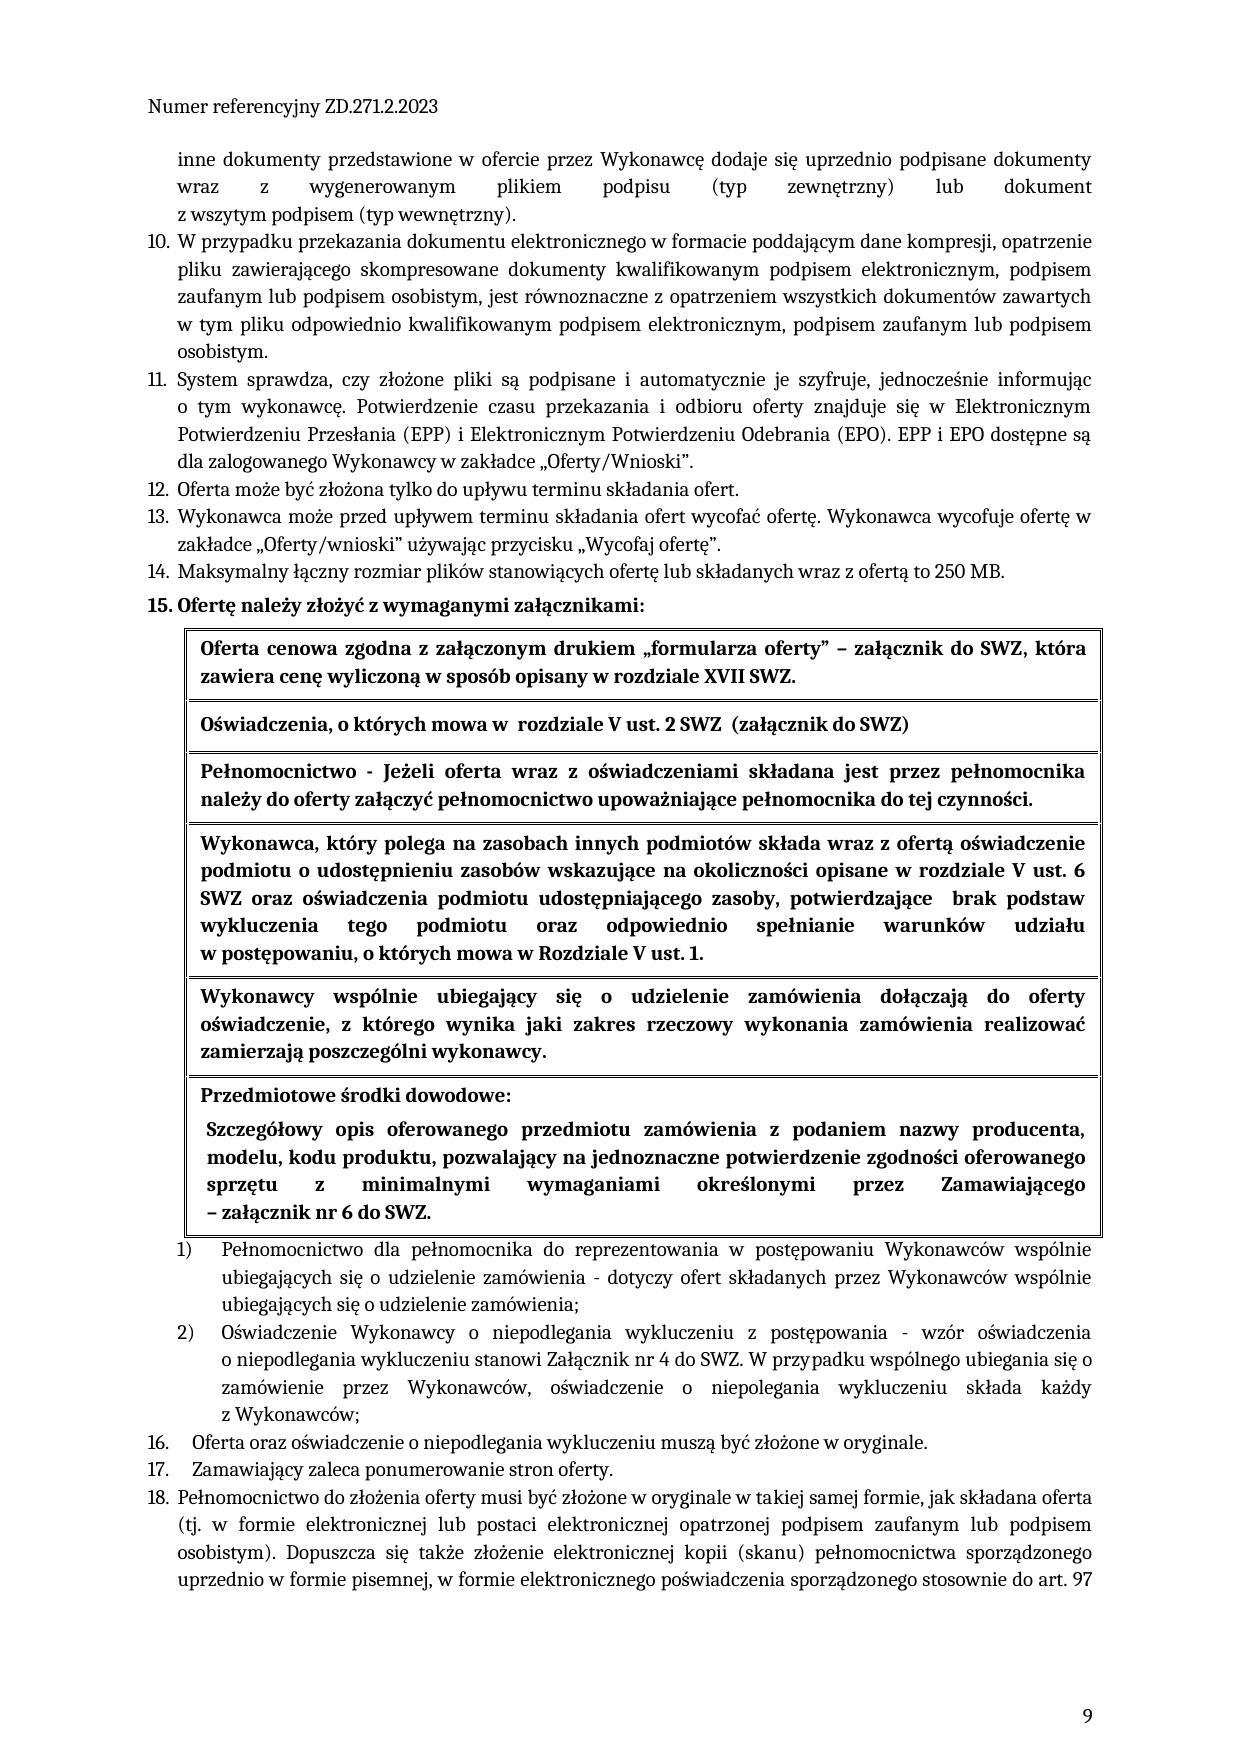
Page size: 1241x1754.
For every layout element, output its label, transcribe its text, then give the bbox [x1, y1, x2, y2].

list System sprawdza, czy złożone pliki są podpisane i automatycznie je szyfruje, jednocześnie informując o tym wykonawcę. Potwierdzenie czasu przekazania i odbioru oferty znajduje się w Elektronicznym Potwierdzeniu Przesłania (EPP) i Elektronicznym Potwierdzeniu Odebrania (EPO). EPP i EPO dostępne są dla zalogowanego Wykonawcy w zakładce „Oferty/Wnioski”. [148, 368, 1093, 474]
table_cell Wykonawcy wspólnie ubiegający się o udzielenie zamówienia dołączają do oferty oświadczenie, z którego wynika jaki zakres rzeczowy wykonania zamówienia realizować zamierzają poszczególni wykonawcy. [187, 976, 1100, 1075]
list Oświadczenie Wykonawcy o niepodlegania wykluczeniu z postępowania - wzór oświadczenia o niepodlegania wykluczeniu stanowi Załącznik nr 4 do SWZ. W przypadku wspólnego ubiegania się o zamówienie przez Wykonawców, oświadczenie o niepolegania wykluczeniu składa każdy z Wykonawców; [177, 1320, 1093, 1427]
list Oferta oraz oświadczenie o niepodlegania wykluczeniu muszą być złożone w oryginale. [148, 1430, 1093, 1454]
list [148, 148, 1093, 227]
list Oferta może być złożona tylko do upływu terminu składania ofert. [148, 478, 1093, 502]
table_cell Pełnomocnictwo - Jeżeli oferta wraz z oświadczeniami składana jest przez pełnomocnika należy do oferty załączyć pełnomocnictwo upoważniające pełnomocnika do tej czynności. [187, 751, 1100, 822]
list Ofertę należy złożyć z wymaganymi załącznikami: [148, 594, 1093, 618]
table_cell Przedmiotowe środki dowodowe: Szczegółowy opis oferowanego przedmiotu zamówienia z podaniem nazwy producenta, modelu, kodu produktu, pozwalający na jednoznaczne potwierdzenie zgodności oferowanego sprzętu z minimalnymi wymaganiami określonymi przez Zamawiającego – załącznik nr 6 do SWZ. [187, 1075, 1100, 1235]
list Wykonawca może przed upływem terminu składania ofert wycofać ofertę. Wykonawca wycofuje ofertę w zakładce „Oferty/wnioski” używając przycisku „Wycofaj ofertę”. [148, 505, 1093, 557]
list Zamawiający zaleca ponumerowanie stron oferty. [148, 1458, 1093, 1482]
list Maksymalny łączny rozmiar plików stanowiących ofertę lub składanych wraz z ofertą to 250 MB. [148, 560, 1093, 584]
list Pełnomocnictwo dla pełnomocnika do reprezentowania w postępowaniu Wykonawców wspólnie ubiegających się o udzielenie zamówienia - dotyczy ofert składanych przez Wykonawców wspólnie ubiegających się o udzielenie zamówienia; [177, 1238, 1093, 1317]
table_header Oferta cenowa zgodna z załączonym drukiem „formularza oferty” – załącznik do SWZ, która zawiera cenę wyliczoną w sposób opisany w rozdziale XVII SWZ. [187, 631, 1100, 699]
table_cell Oświadczenia, o których mowa w rozdziale V ust. 2 SWZ (załącznik do SWZ) [186, 699, 1101, 751]
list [148, 1485, 1093, 1592]
table_cell Wykonawca, który polega na zasobach innych podmiotów składa wraz z ofertą oświadczenie podmiotu o udostępnieniu zasobów wskazujące na okoliczności opisane w rozdziale V ust. 6 SWZ oraz oświadczenia podmiotu udostępniającego zasoby, potwierdzające brak podstaw wykluczenia tego podmiotu oraz odpowiednio spełnianie warunków udziału w postępowaniu, o których mowa w Rozdziale V ust. 1. [186, 822, 1101, 976]
list W przypadku przekazania dokumentu elektronicznego w formacie poddającym dane kompresji, opatrzenie pliku zawierającego skompresowane dokumenty kwalifikowanym podpisem elektronicznym, podpisem zaufanym lub podpisem osobistym, jest równoznaczne z opatrzeniem wszystkich dokumentów zawartych w tym pliku odpowiednio kwalifikowanym podpisem elektronicznym, podpisem zaufanym lub podpisem osobistym. [148, 230, 1093, 364]
